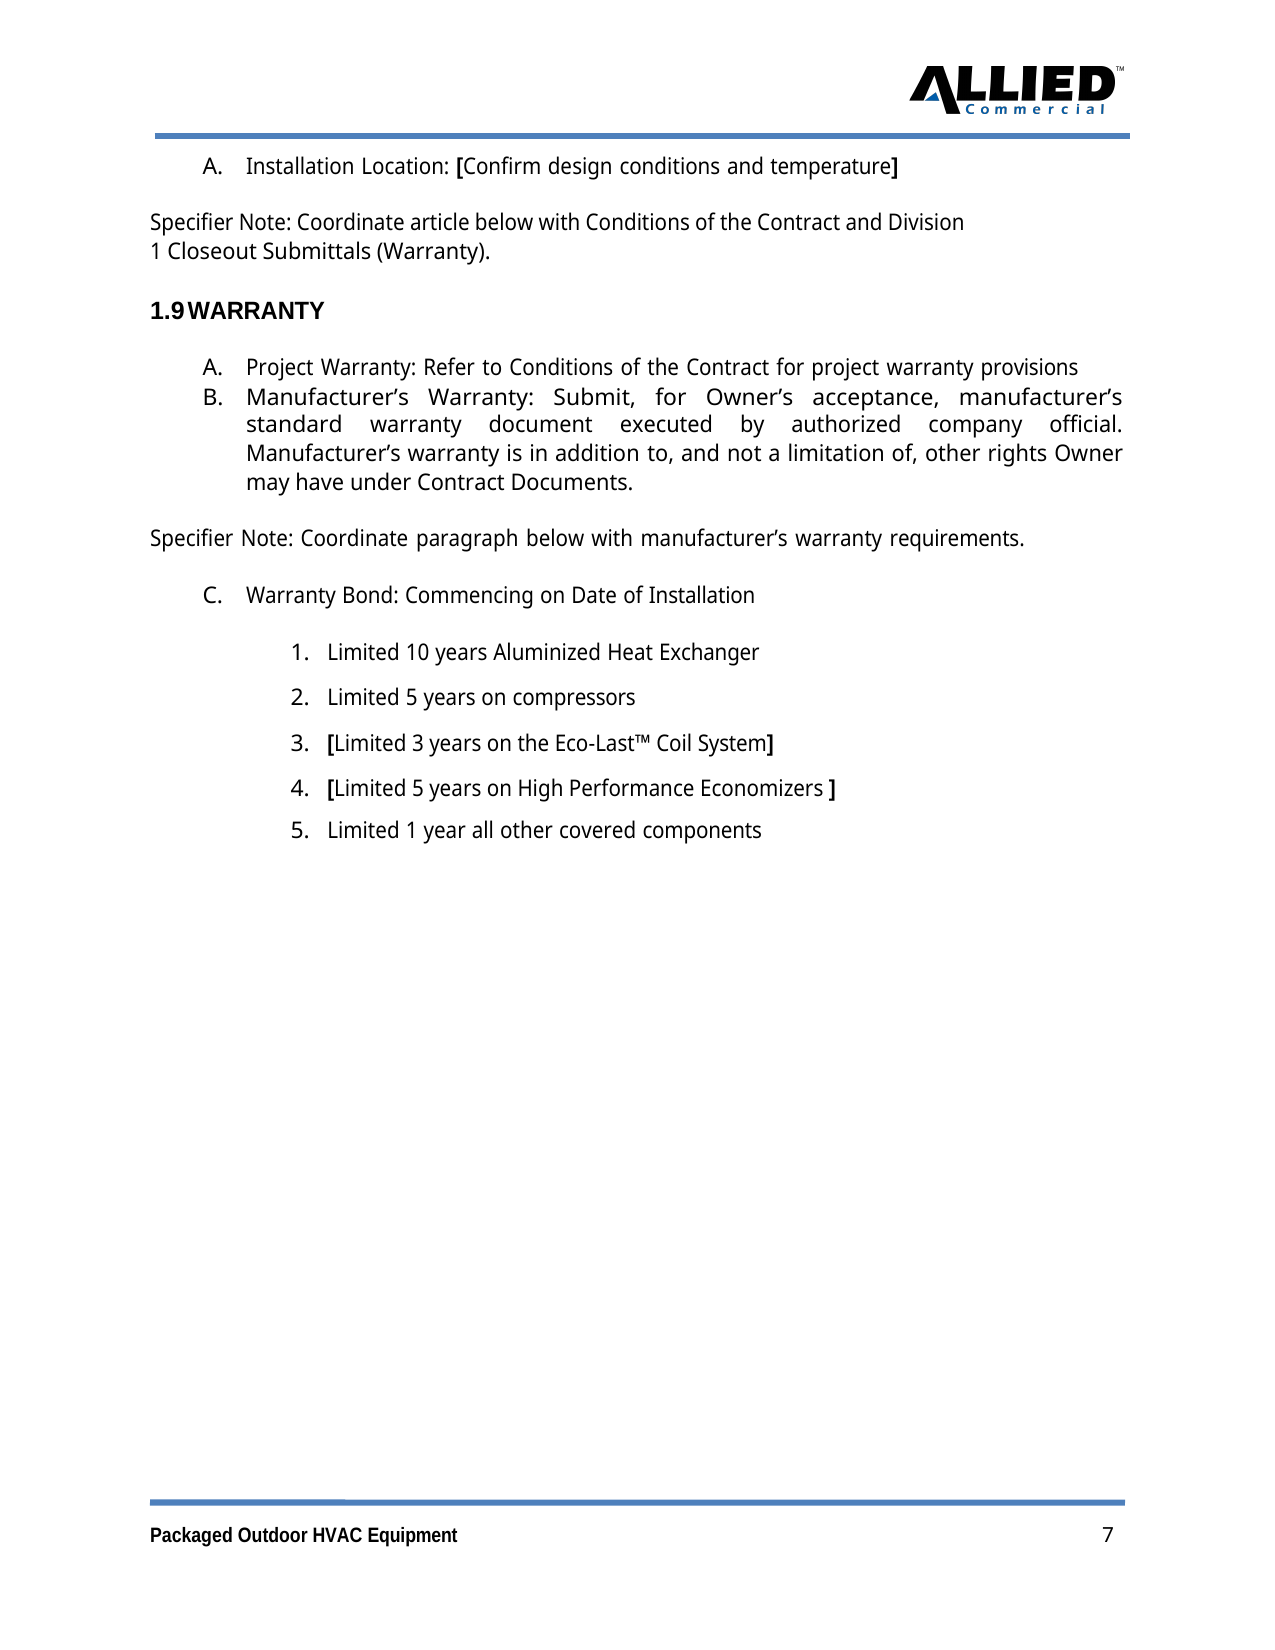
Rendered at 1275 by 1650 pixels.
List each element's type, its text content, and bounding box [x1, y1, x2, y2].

list Limited 1 year all other covered components [290, 814, 1212, 846]
list Project Warranty: Refer to Conditions of the Contract for project warranty provisions [202, 352, 1212, 381]
list Warranty Bond: Commencing on Date of Installation [202, 579, 1212, 610]
picture [909, 66, 1124, 114]
list Limited 5 years on compressors [290, 681, 1212, 712]
list Installation Location: [Confirm design conditions and temperature] [202, 149, 1212, 181]
text Specifier Note: Coordinate article below with Conditions of the Contract and Division 1 Closeout Submittals (Warranty). [150, 207, 979, 266]
list [Limited 5 years on High Performance Economizers ] [290, 772, 1212, 803]
list [Limited 3 years on the Eco-Last™ Coil System] [290, 727, 1212, 758]
text Specifier Note: Coordinate paragraph below with manufacturer’s warranty requirements. [150, 522, 1212, 553]
list Limited 10 years Aluminized Heat Exchanger [290, 636, 1212, 667]
subtitle WARRANTY [150, 296, 1212, 324]
list Manufacturer’s Warranty: Submit, for Owner’s acceptance, manufacturer’s standard warranty document executed by authorized company official. Manufacturer’s warranty is in addition to, and not a limitation of, other rights Owner may have under Contract Documents. [202, 382, 1123, 497]
